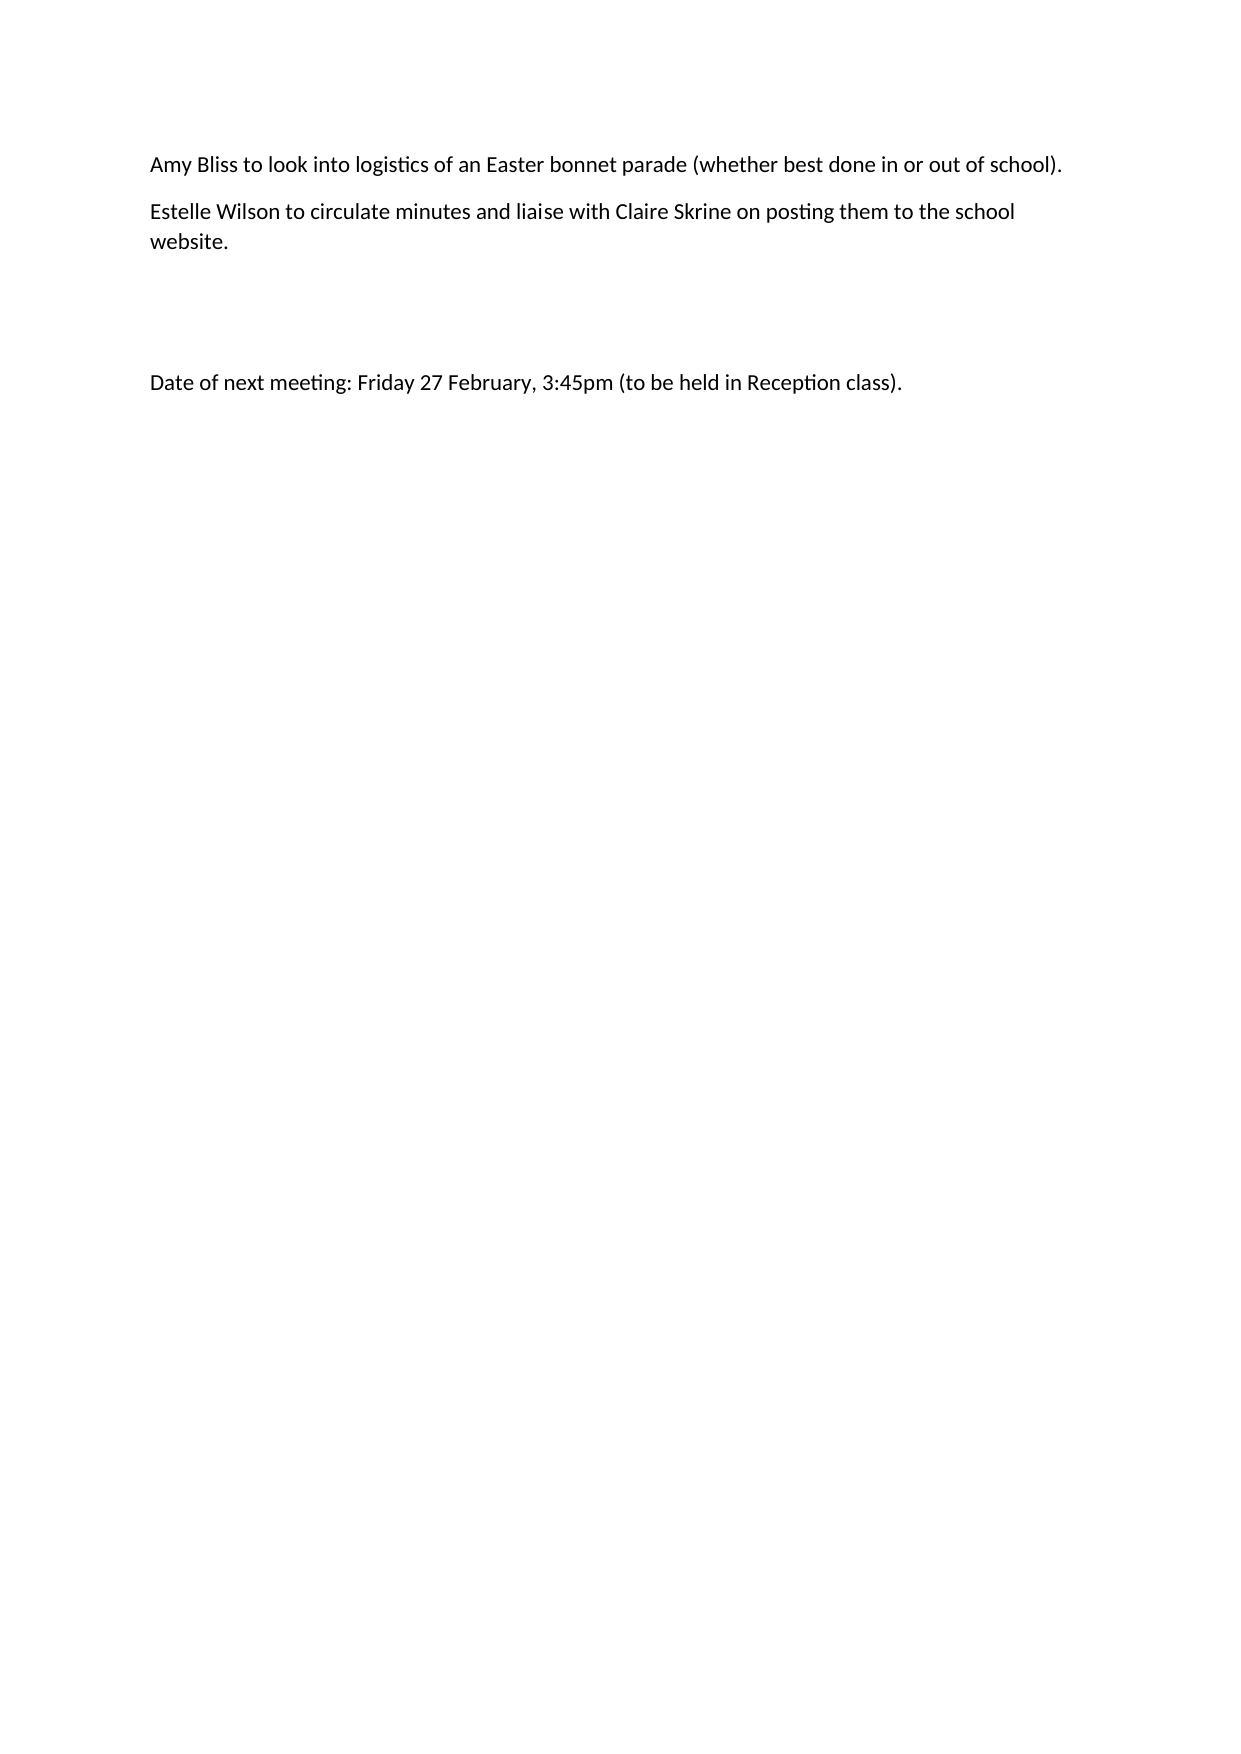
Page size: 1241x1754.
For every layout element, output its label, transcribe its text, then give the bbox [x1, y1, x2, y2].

text Date of next meeting: Friday 27 February, 3:45pm (to be held in Reception class). [150, 368, 1090, 396]
text Amy Bliss to look into logistics of an Easter bonnet parade (whether best done in or out of school). [150, 150, 1090, 178]
text Estelle Wilson to circulate minutes and liaise with Claire Skrine on posting them to the school website. [150, 197, 1090, 255]
